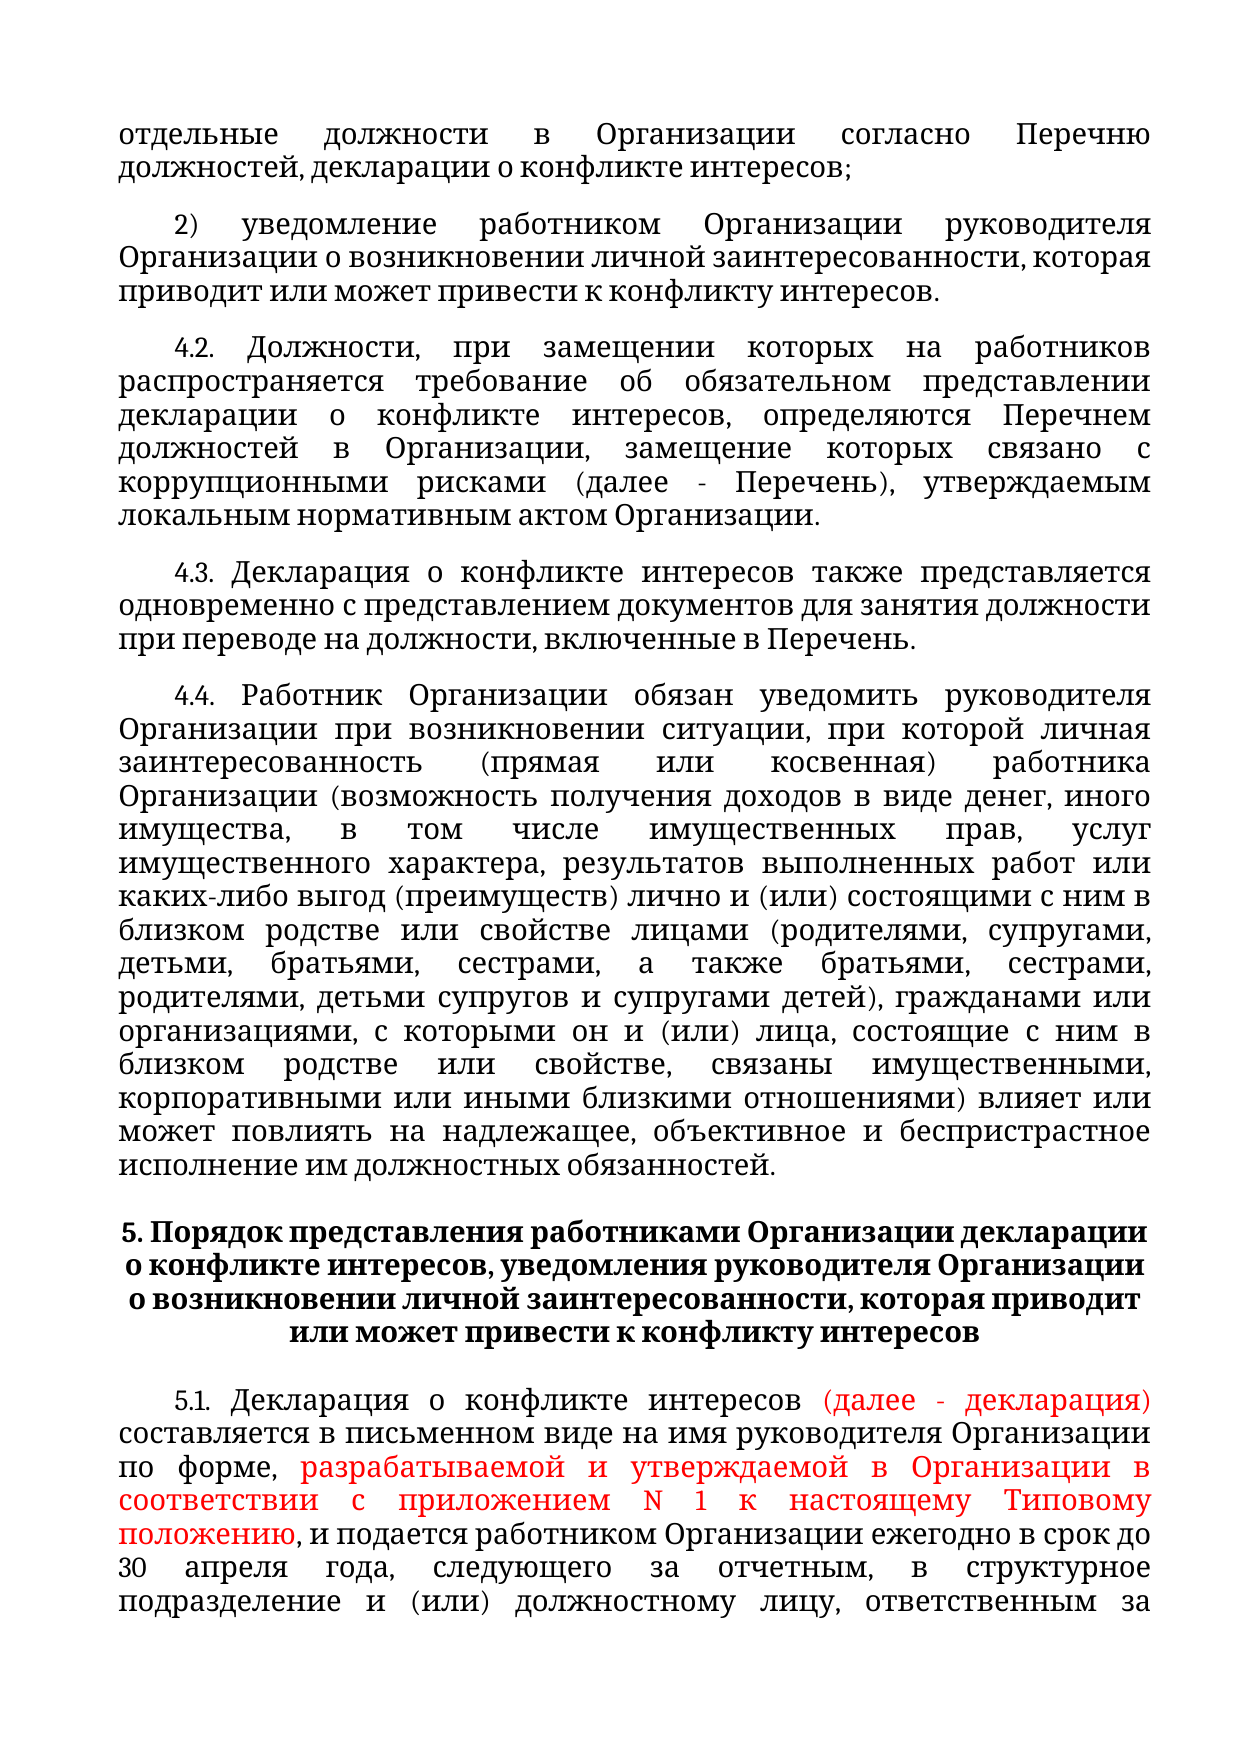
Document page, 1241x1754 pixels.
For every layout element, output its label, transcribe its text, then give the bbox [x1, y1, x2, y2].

text 4.2. Должности, при замещении которых на работников распространяется требование об обязательном представлении декларации о конфликте интересов, определяются Перечнем должностей в Организации, замещение которых связано с коррупционными рисками (далее - Перечень), утверждаемым локальным нормативным актом Организации. [118, 332, 1152, 533]
title или может привести к конфликту интересов [118, 1317, 1152, 1350]
title о конфликте интересов, уведомления руководителя Организации [118, 1249, 1152, 1283]
title о возникновении личной заинтересованности, которая приводит [118, 1283, 1152, 1317]
text 4.4. Работник Организации обязан уведомить руководителя Организации при возникновении ситуации, при которой личная заинтересованность (прямая или косвенная) работника Организации (возможность получения доходов в виде денег, иного имущества, в том числе имущественных прав, услуг имущественного характера, результатов выполненных работ или каких-либо выгод (преимуществ) лично и (или) состоящими с ним в близком родстве или свойстве лицами (родителями, супругами, детьми, братьями, сестрами, а также братьями, сестрами, родителями, детьми супругов и супругами детей), гражданами или организациями, с которыми он и (или) лица, состоящие с ним в близком родстве или свойстве, связаны имущественными, корпоративными или иными близкими отношениями) влияет или может повлиять на надлежащее, объективное и беспристрастное исполнение им должностных обязанностей. [118, 679, 1152, 1182]
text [118, 1384, 1152, 1618]
text 2) уведомление работником Организации руководителя Организации о возникновении личной заинтересованности, которая приводит или может привести к конфликту интересов. [118, 208, 1152, 309]
text 4.3. Декларация о конфликте интересов также представляется одновременно с представлением документов для занятия должности при переводе на должности, включенные в Перечень. [118, 556, 1152, 656]
title 5. Порядок представления работниками Организации декларации [118, 1216, 1152, 1249]
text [118, 118, 1152, 185]
